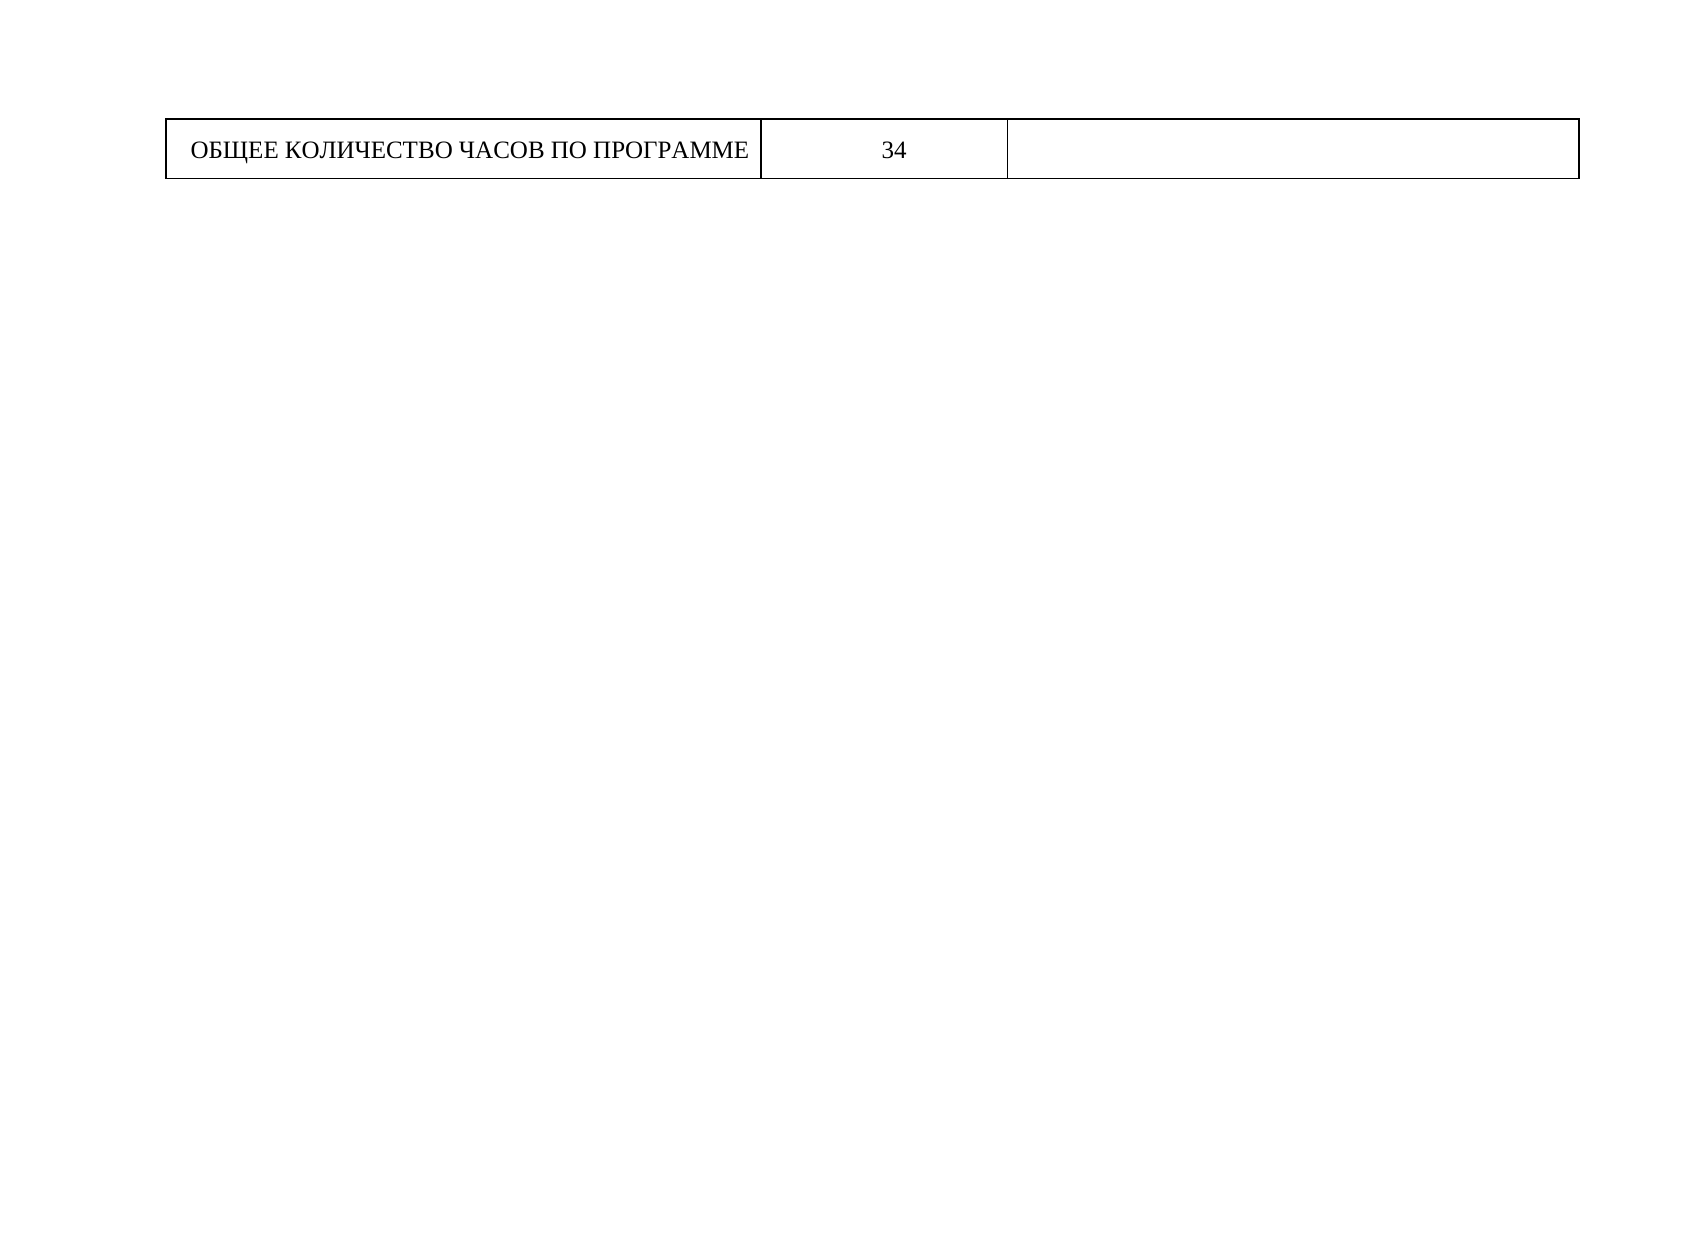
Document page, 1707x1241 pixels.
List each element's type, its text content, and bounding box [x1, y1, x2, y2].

table_cell ОБЩЕЕ КОЛИЧЕСТВО ЧАСОВ ПО ПРОГРАММЕ [167, 120, 760, 178]
table_cell 34 [762, 120, 1007, 178]
table_cell [1008, 120, 1578, 178]
